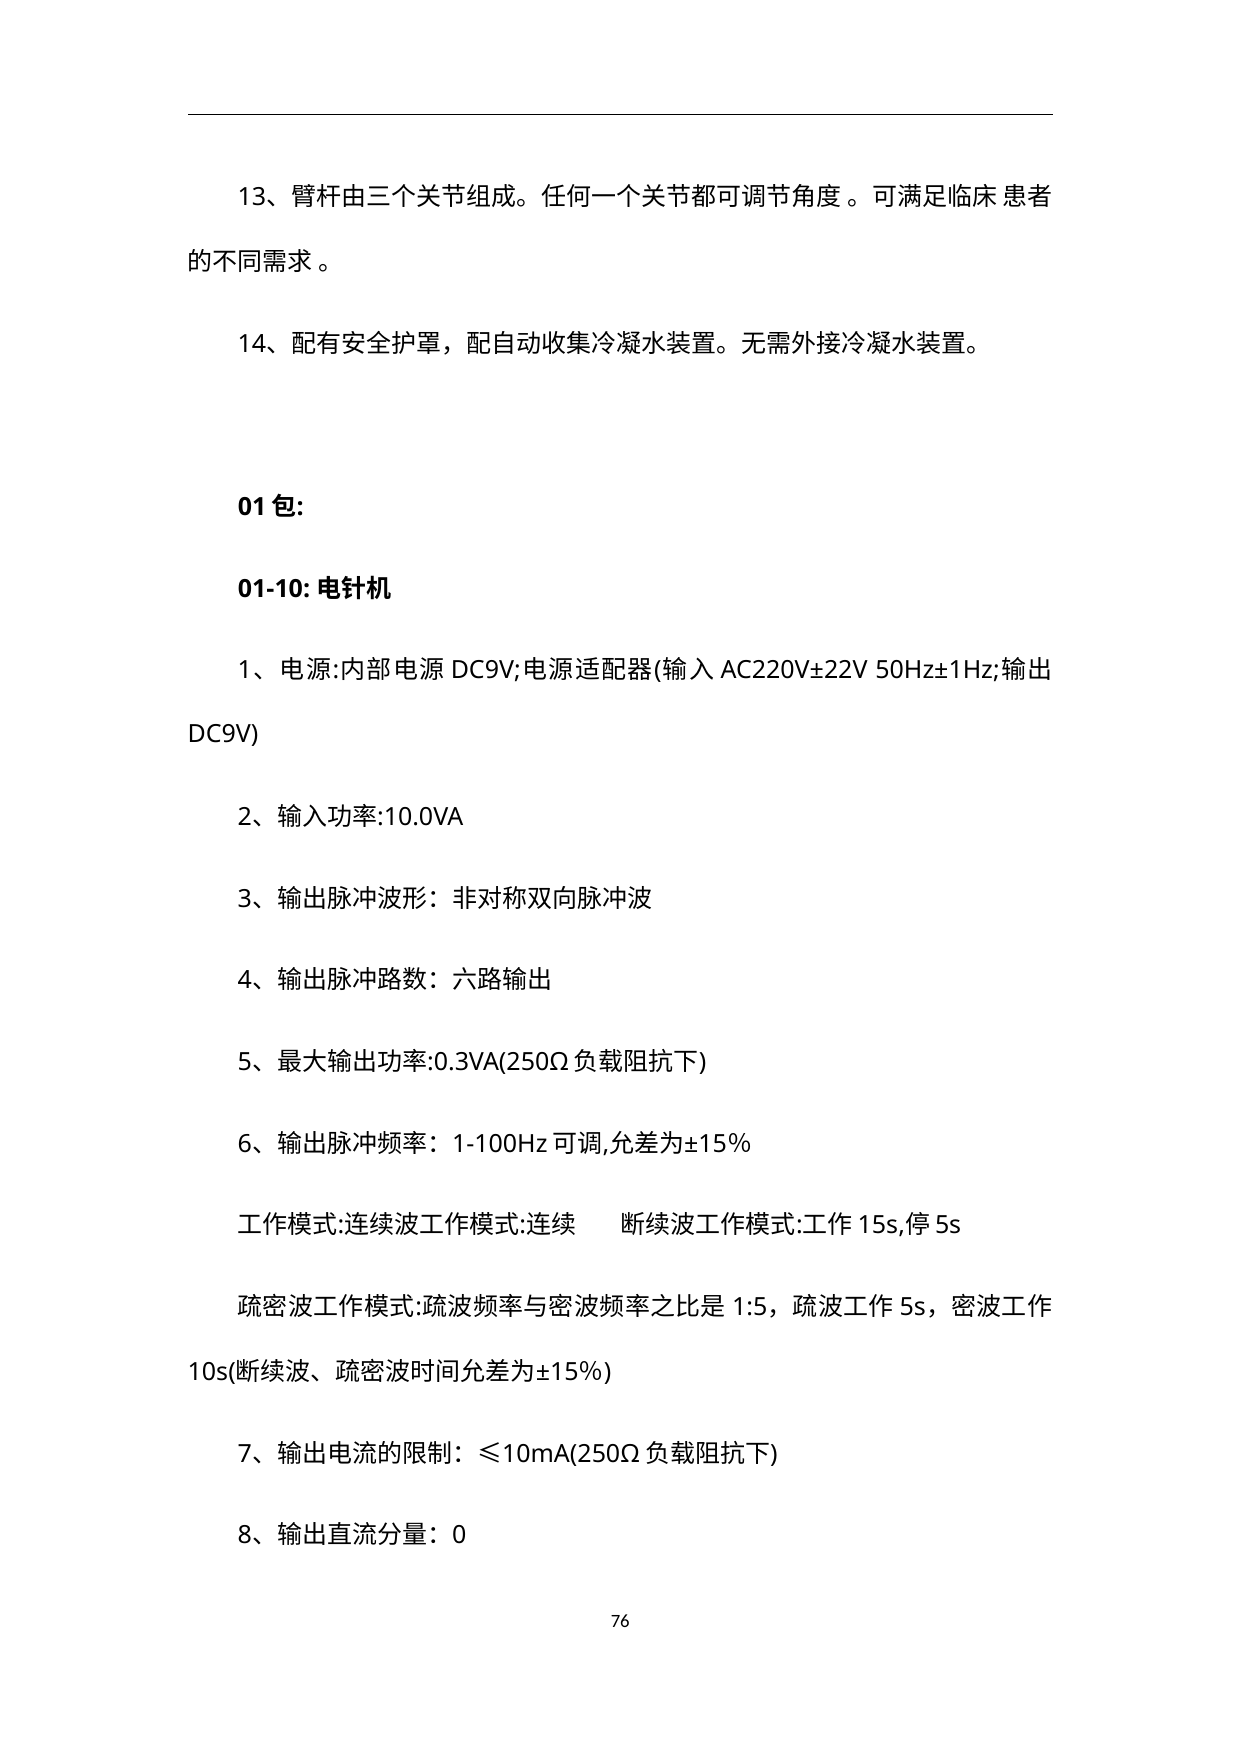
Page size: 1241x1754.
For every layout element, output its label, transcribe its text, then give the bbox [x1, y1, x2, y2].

text 8、输出直流分量：0 [187, 1500, 1053, 1565]
text 3、输出脉冲波形：非对称双向脉冲波 [187, 864, 1053, 929]
text 5、最大输出功率:0.3VA(250Ω负载阻抗下) [187, 1027, 1053, 1092]
text 4、输出脉冲路数：六路输出 [187, 945, 1053, 1010]
text 01-10: 电针机 [187, 554, 1053, 619]
text 13、臂杆由三个关节组成。任何一个关节都可调节角度 。可满足临床 患者的不同需求 。 [187, 162, 1053, 292]
text 14、配有安全护罩，配自动收集冷凝水装置。无需外接冷凝水装置。 [187, 309, 1053, 374]
text 6、输出脉冲频率：1-100Hz可调,允差为±15％ [187, 1109, 1053, 1174]
text 2、输入功率:10.0VA [187, 782, 1053, 847]
text 01包: [187, 472, 1053, 537]
text 1、电源:内部电源DC9V;电源适配器(输入AC220V±22V 50Hz±1Hz;输出DC9V) [187, 635, 1053, 765]
text 疏密波工作模式:疏波频率与密波频率之比是1:5，疏波工作5s，密波工作10s(断续波、疏密波时间允差为±15％) [187, 1272, 1053, 1402]
text 工作模式:连续波工作模式:连续 断续波工作模式:工作15s,停5s [187, 1190, 1053, 1255]
text 7、输出电流的限制：≤10mA(250Ω负载阻抗下) [187, 1419, 1053, 1484]
